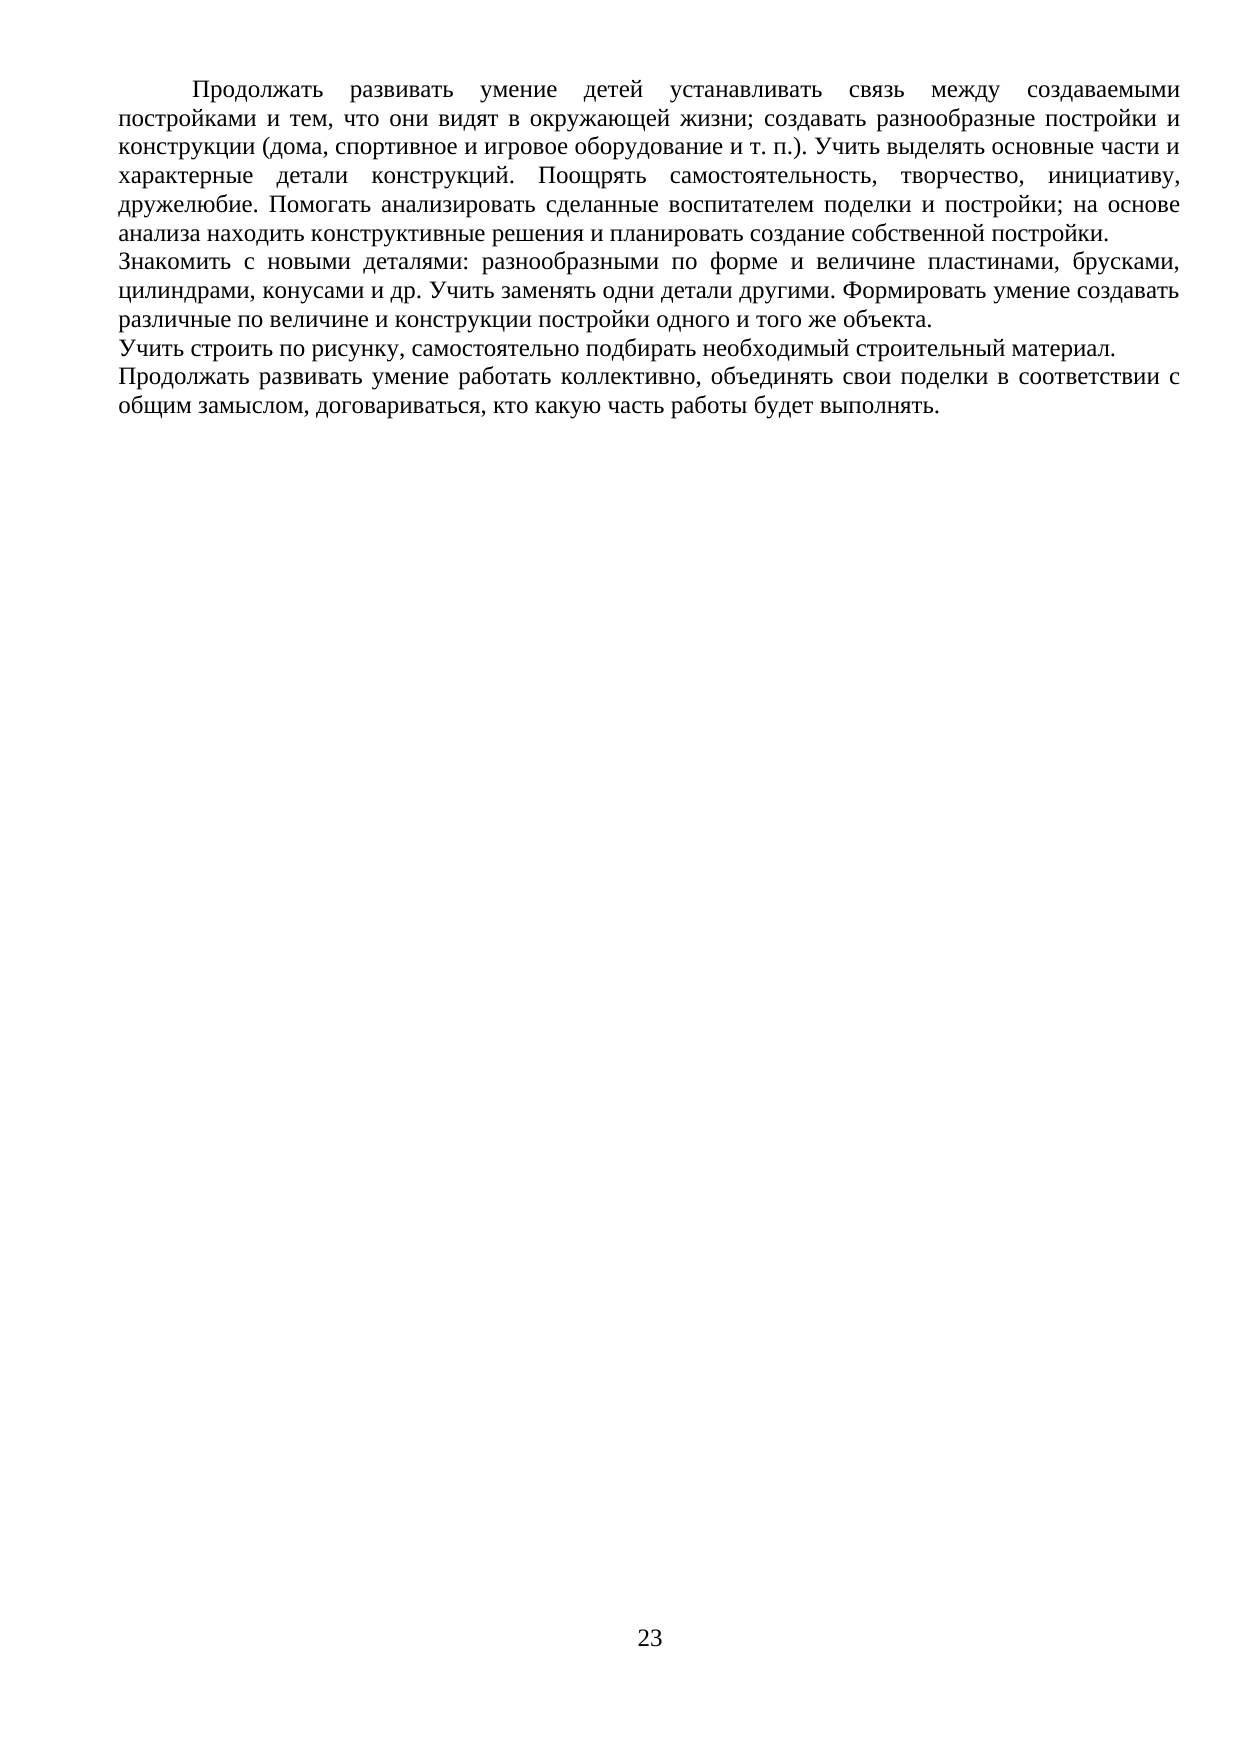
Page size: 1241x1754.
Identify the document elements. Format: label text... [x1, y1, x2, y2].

text Продолжать развивать умение детей устанавливать связь между создаваемыми постройками и тем, что они видят в окружающей жизни; создавать разнообразные постройки и конструкции (дома, спортивное и игровое оборудование и т. п.). Учить выделять основные части и характерные детали конструкций. Поощрять самостоятельность, творчество, инициативу, дружелюбие. Помогать анализировать сделанные воспитателем поделки и постройки; на основе анализа находить конструктивные решения и планировать создание собственной постройки. [118, 74, 1181, 246]
text Знакомить с новыми деталями: разнообразными по форме и величине пластинами, брусками, цилиндрами, конусами и др. Учить заменять одни детали другими. Формировать умение создавать различные по величине и конструкции постройки одного и того же объекта. [118, 246, 1181, 333]
text Учить строить по рисунку, самостоятельно подбирать необходимый строительный материал. [118, 333, 1181, 361]
text Продолжать развивать умение работать коллективно, объединять свои поделки в соответствии с общим замыслом, договариваться, кто какую часть работы будет выполнять. [118, 361, 1181, 419]
